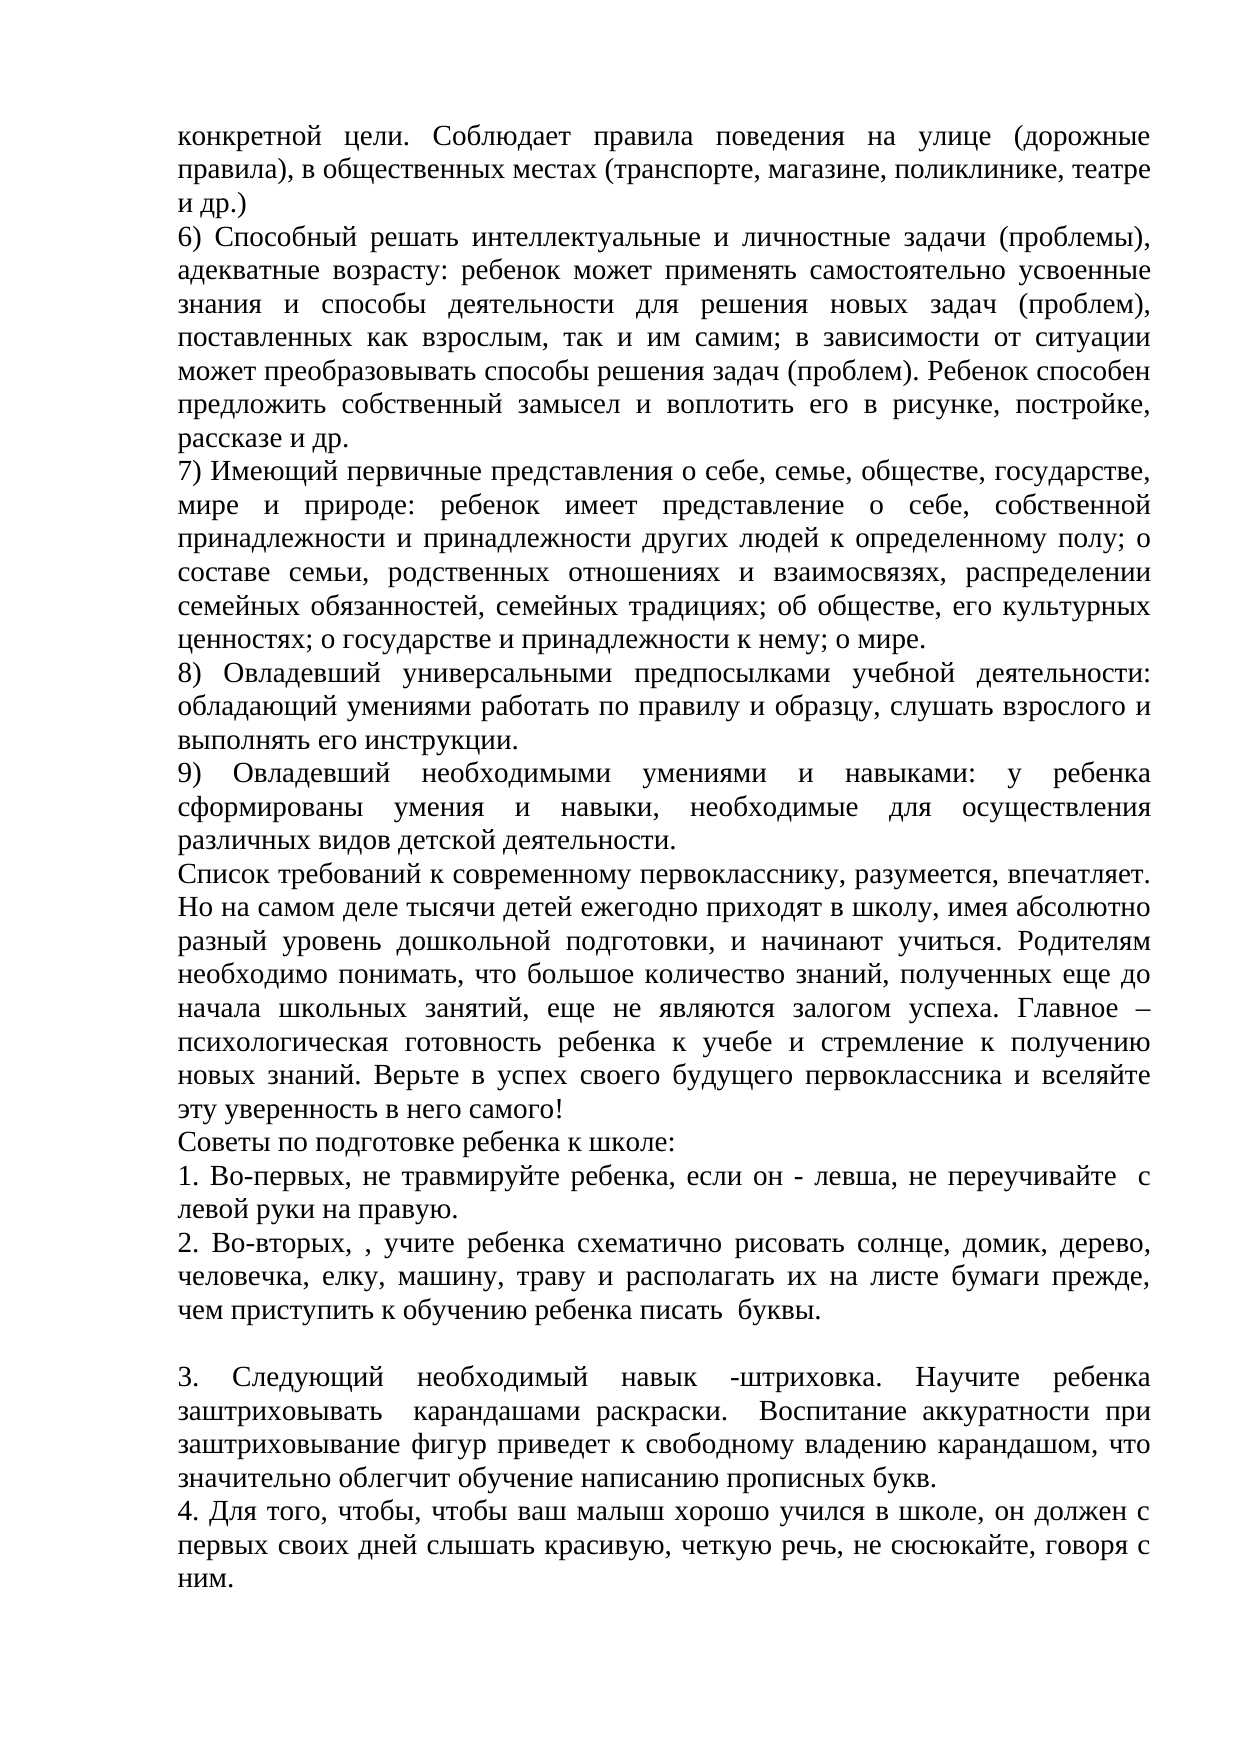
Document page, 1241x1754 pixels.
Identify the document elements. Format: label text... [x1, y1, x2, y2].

text 1. Во-первых, не травмируйте ребенка, если он - левша, не переучивайте с левой руки на правую. [177, 1158, 1152, 1225]
text 2. Во-вторых, , учите ребенка схематично рисовать солнце, домик, дерево, человечка, елку, машину, траву и располагать их на листе бумаги прежде, чем приступить к обучению ребенка писать буквы. [177, 1225, 1152, 1326]
text 3. Следующий необходимый навык -штриховка. Научите ребенка заштриховывать карандашами раскраски. Воспитание аккуратности при заштриховывание фигур приведет к свободному владению карандашом, что значительно облегчит обучение написанию прописных букв. [177, 1359, 1152, 1493]
text Советы по подготовке ребенка к школе: [177, 1124, 1152, 1158]
text 6) Способный решать интеллектуальные и личностные задачи (проблемы), адекватные возрасту: ребенок может применять самостоятельно усвоенные знания и способы деятельности для решения новых задач (проблем), поставленных как взрослым, так и им самим; в зависимости от ситуации может преобразовывать способы решения задач (проблем). Ребенок способен предложить собственный замысел и воплотить его в рисунке, постройке, рассказе и др. [177, 219, 1152, 453]
text 7) Имеющий первичные представления о себе, семье, обществе, государстве, мире и природе: ребенок имеет представление о себе, собственной принадлежности и принадлежности других людей к определенному полу; о составе семьи, родственных отношениях и взаимосвязях, распределении семейных обязанностей, семейных традициях; об обществе, его культурных ценностях; о государстве и принадлежности к нему; о мире. [177, 453, 1152, 655]
text 8) Овладевший универсальными предпосылками учебной деятельности: обладающий умениями работать по правилу и образцу, слушать взрослого и выполнять его инструкции. [177, 655, 1152, 755]
text 9) Овладевший необходимыми умениями и навыками: у ребенка сформированы умения и навыки, необходимые для осуществления различных видов детской деятельности. [177, 755, 1152, 856]
text 4. Для того, чтобы, чтобы ваш малыш хорошо учился в школе, он должен с первых своих дней слышать красивую, четкую речь, не сюсюкайте, говоря с ним. [177, 1493, 1152, 1594]
text Список требований к современному первокласснику, разумеется, впечатляет. Но на самом деле тысячи детей ежегодно приходят в школу, имея абсолютно разный уровень дошкольной подготовки, и начинают учиться. Родителям необходимо понимать, что большое количество знаний, полученных еще до начала школьных занятий, еще не являются залогом успеха. Главное – психологическая готовность ребенка к учебе и стремление к получению новых знаний. Верьте в успех своего будущего первоклассника и вселяйте эту уверенность в него самого! [177, 856, 1152, 1124]
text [177, 118, 1152, 219]
